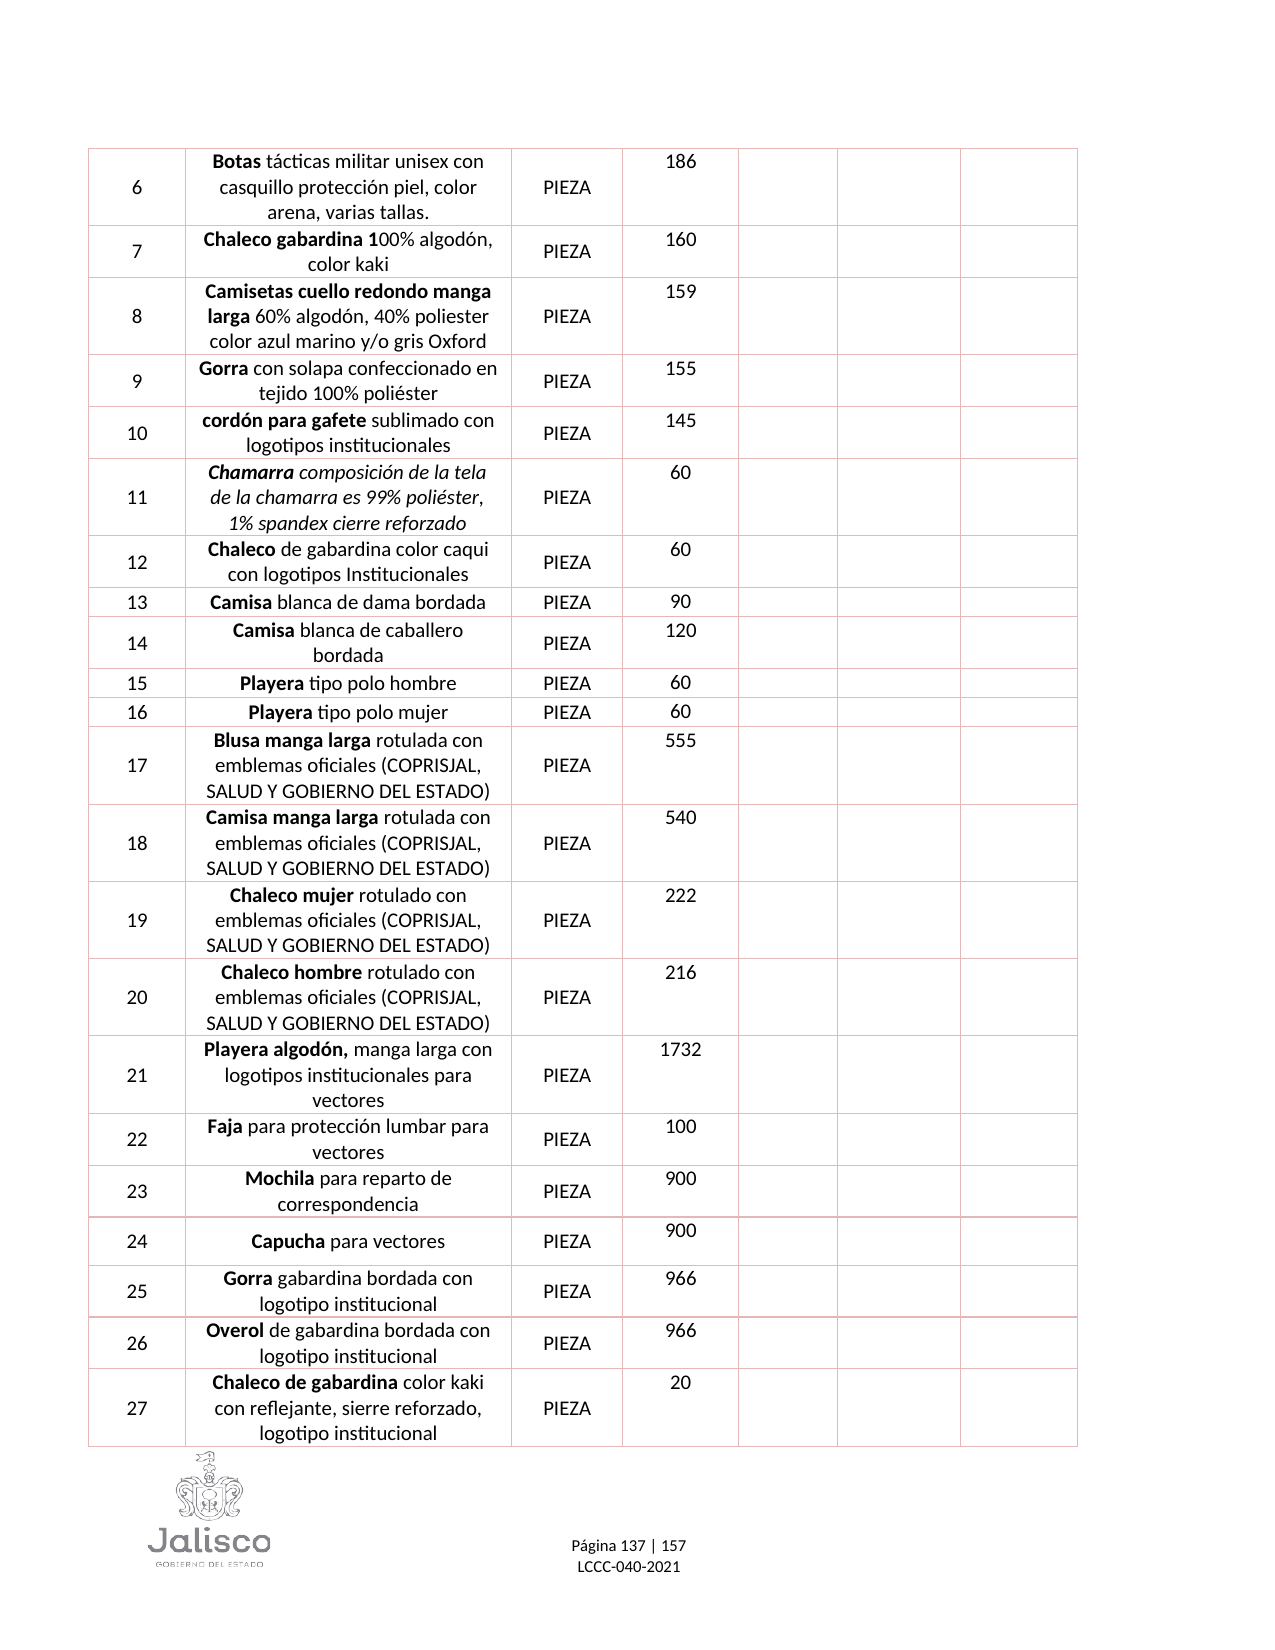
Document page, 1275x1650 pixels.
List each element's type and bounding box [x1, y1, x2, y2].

picture [147, 1451, 271, 1567]
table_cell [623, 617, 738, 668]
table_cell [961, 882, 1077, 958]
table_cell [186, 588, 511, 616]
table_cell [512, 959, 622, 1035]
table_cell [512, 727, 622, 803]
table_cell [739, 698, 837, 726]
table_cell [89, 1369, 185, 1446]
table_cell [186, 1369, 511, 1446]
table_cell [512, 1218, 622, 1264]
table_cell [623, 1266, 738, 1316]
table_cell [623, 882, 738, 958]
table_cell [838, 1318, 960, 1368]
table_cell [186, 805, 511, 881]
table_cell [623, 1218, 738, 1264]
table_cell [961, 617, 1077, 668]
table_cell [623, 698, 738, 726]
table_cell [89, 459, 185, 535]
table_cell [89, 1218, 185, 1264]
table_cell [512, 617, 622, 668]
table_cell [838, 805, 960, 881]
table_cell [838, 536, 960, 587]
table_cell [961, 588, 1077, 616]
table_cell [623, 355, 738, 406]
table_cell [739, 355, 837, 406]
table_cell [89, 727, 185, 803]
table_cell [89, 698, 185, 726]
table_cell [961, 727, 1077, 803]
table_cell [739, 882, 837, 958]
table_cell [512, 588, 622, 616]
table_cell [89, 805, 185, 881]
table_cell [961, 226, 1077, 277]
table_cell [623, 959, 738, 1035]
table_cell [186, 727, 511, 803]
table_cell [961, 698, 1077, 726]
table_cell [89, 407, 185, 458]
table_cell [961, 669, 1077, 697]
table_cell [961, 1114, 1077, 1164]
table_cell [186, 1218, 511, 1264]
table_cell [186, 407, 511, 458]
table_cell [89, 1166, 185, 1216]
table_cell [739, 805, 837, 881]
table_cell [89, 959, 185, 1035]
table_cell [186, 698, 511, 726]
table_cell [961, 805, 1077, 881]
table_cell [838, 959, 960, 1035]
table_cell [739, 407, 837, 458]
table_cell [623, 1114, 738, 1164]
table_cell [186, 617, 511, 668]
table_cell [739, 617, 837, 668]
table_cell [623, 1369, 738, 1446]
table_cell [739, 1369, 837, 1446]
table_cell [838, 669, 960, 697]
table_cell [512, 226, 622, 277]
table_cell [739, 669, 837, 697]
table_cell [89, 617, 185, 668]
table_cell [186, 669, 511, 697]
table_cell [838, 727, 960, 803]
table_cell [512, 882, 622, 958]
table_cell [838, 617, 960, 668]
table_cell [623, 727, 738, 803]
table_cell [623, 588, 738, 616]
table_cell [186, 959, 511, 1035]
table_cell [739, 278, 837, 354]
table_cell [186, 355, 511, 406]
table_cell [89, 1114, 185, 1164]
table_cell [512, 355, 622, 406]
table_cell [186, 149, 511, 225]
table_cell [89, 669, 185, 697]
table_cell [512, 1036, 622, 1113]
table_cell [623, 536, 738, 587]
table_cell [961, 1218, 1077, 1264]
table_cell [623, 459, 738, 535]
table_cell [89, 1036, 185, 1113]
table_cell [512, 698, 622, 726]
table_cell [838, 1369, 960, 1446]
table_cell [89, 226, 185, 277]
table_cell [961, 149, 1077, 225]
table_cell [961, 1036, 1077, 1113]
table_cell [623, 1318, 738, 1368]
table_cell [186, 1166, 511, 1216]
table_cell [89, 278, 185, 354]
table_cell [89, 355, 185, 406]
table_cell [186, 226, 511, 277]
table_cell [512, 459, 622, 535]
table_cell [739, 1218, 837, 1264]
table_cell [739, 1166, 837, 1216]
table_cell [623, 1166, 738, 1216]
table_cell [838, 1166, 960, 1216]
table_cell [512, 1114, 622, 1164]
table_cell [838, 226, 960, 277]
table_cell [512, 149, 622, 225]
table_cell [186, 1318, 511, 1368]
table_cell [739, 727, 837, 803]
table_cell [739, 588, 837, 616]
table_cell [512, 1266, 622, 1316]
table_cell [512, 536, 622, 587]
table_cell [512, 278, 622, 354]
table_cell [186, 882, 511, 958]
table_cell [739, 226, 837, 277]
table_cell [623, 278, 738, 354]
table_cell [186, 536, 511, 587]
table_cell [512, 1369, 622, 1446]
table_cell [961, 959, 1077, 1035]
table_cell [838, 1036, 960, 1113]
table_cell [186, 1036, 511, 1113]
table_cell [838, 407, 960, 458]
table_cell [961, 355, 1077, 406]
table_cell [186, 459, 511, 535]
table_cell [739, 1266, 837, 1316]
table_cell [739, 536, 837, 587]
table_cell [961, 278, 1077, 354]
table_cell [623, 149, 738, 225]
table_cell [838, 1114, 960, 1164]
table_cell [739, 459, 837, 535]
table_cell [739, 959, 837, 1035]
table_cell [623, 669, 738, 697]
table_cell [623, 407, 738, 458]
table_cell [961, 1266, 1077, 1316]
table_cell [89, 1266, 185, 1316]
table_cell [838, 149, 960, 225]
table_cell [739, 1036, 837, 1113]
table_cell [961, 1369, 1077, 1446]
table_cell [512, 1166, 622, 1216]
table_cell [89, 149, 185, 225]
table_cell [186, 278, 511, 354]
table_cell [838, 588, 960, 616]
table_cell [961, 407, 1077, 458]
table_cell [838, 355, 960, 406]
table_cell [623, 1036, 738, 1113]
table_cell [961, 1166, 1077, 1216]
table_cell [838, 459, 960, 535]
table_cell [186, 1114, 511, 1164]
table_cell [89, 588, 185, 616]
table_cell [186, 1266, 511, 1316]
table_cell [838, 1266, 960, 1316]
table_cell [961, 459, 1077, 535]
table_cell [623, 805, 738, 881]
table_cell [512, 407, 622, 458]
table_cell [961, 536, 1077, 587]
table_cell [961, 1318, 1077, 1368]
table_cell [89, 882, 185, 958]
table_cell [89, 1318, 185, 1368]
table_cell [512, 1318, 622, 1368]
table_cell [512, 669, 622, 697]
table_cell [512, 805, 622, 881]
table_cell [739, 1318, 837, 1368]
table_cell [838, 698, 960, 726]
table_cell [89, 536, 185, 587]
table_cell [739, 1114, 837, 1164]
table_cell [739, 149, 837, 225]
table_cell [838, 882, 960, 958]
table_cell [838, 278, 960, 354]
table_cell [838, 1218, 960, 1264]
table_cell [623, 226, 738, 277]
